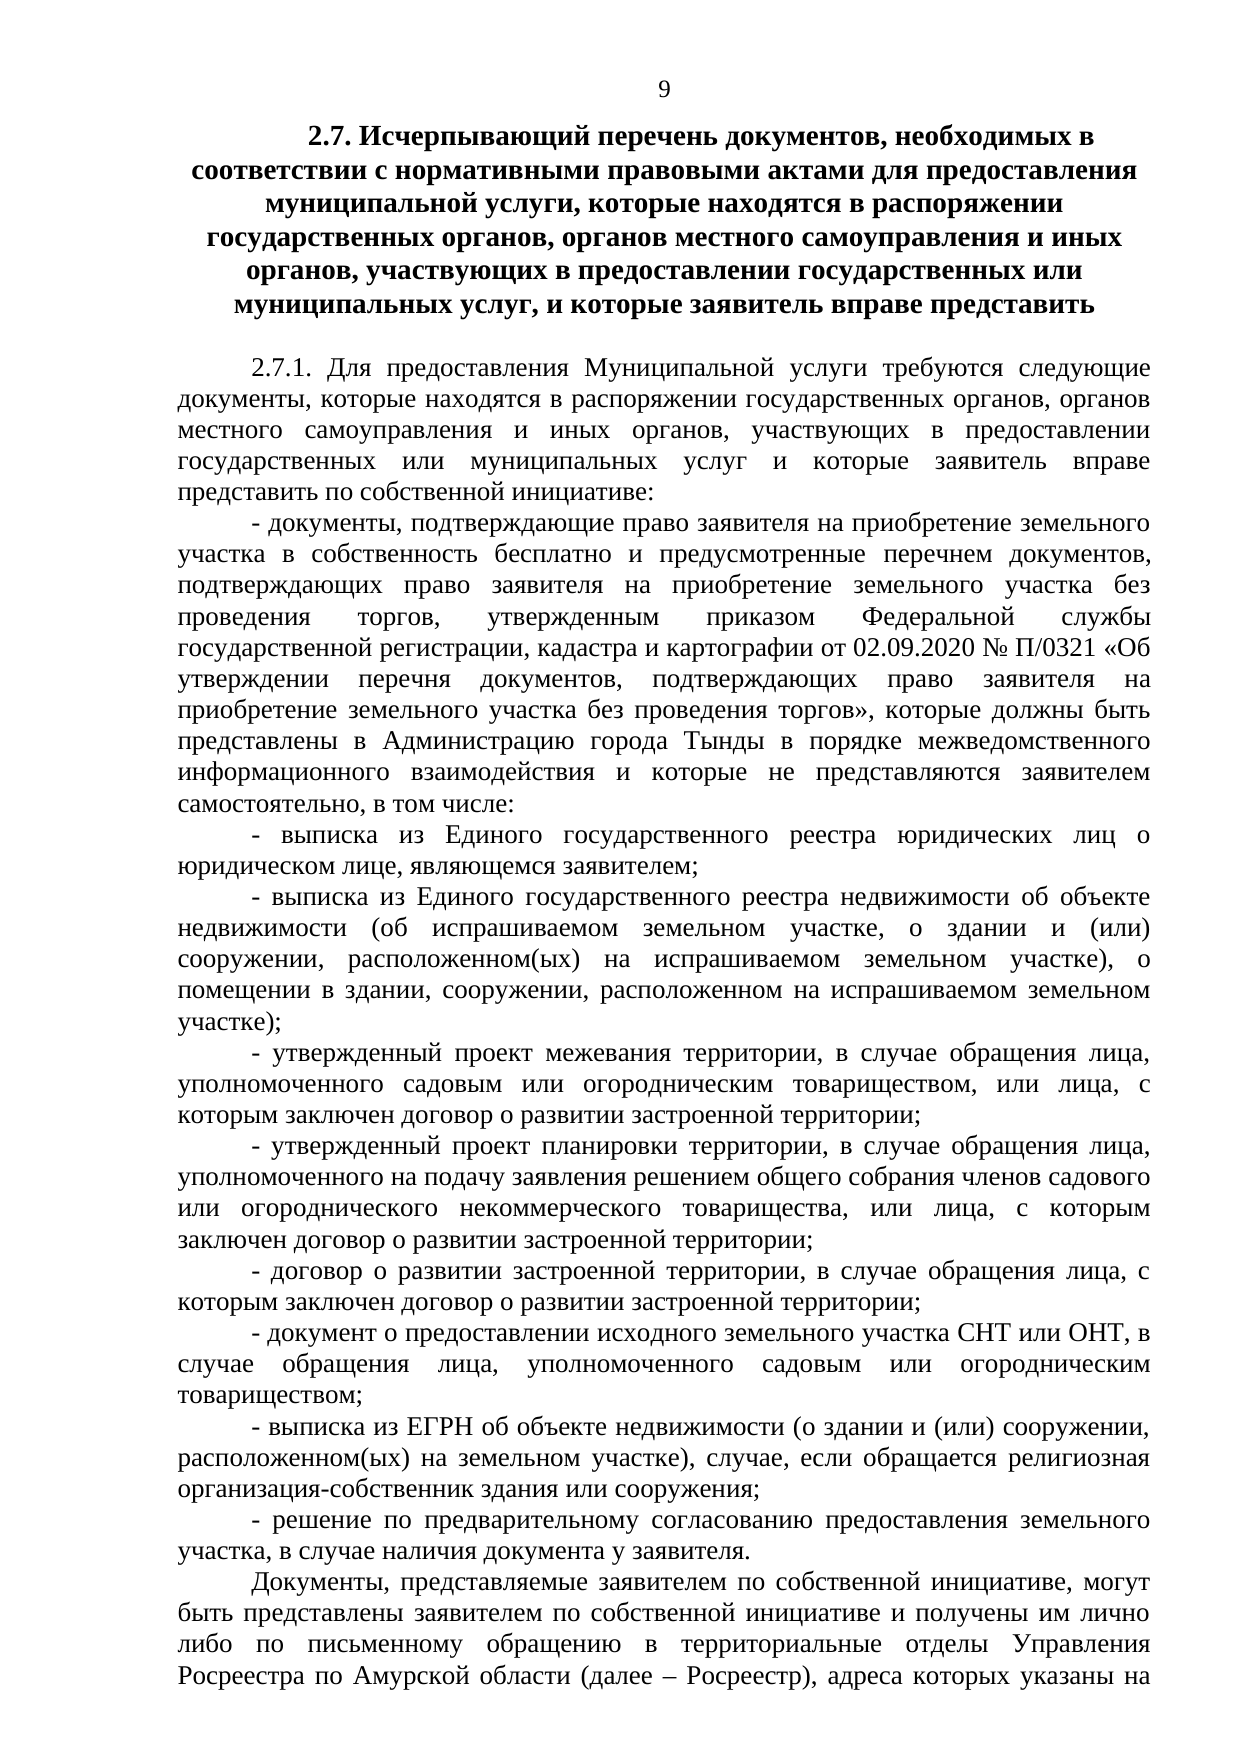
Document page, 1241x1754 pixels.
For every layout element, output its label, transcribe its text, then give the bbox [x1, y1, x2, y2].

text - утвержденный проект межевания территории, в случае обращения лица, уполномоченного садовым или огородническим товариществом, или лица, с которым заключен договор о развитии застроенной территории; [177, 1036, 1152, 1129]
text - выписка из ЕГРН об объекте недвижимости (о здании и (или) сооружении, расположенном(ых) на земельном участке), случае, если обращается религиозная организация-собственник здания или сооружения; [177, 1409, 1152, 1503]
text - документы, подтверждающие право заявителя на приобретение земельного участка в собственность бесплатно и предусмотренные перечнем документов, подтверждающих право заявителя на приобретение земельного участка без проведения торгов, утвержденным приказом Федеральной службы государственной регистрации, кадастра и картографии от 02.09.2020 № П/0321 «Об утверждении перечня документов, подтверждающих право заявителя на приобретение земельного участка без проведения торгов», которые должны быть представлены в Администрацию города Тынды в порядке межведомственного информационного взаимодействия и которые не представляются заявителем самостоятельно, в том числе: [177, 506, 1152, 818]
text - документ о предоставлении исходного земельного участка СНТ или ОНТ, в случае обращения лица, уполномоченного садовым или огородническим товариществом; [177, 1316, 1152, 1409]
text - выписка из Единого государственного реестра юридических лиц о юридическом лице, являющемся заявителем; [177, 818, 1152, 880]
text - утвержденный проект планировки территории, в случае обращения лица, уполномоченного на подачу заявления решением общего собрания членов садового или огороднического некоммерческого товарищества, или лица, с которым заключен договор о развитии застроенной территории; [177, 1129, 1152, 1254]
text - решение по предварительному согласованию предоставления земельного участка, в случае наличия документа у заявителя. [177, 1503, 1152, 1565]
text 2.7. Исчерпывающий перечень документов, необходимых в соответствии с нормативными правовыми актами для предоставления муниципальной услуги, которые находятся в распоряжении государственных органов, органов местного самоуправления и иных органов, участвующих в предоставлении государственных или муниципальных услуг, и которые заявитель вправе представить [177, 118, 1152, 319]
text - выписка из Единого государственного реестра недвижимости об объекте недвижимости (об испрашиваемом земельном участке, о здании и (или) сооружении, расположенном(ых) на испрашиваемом земельном участке), о помещении в здании, сооружении, расположенном на испрашиваемом земельном участке); [177, 880, 1152, 1036]
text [177, 1565, 1152, 1690]
text 2.7.1. Для предоставления Муниципальной услуги требуются следующие документы, которые находятся в распоряжении государственных органов, органов местного самоуправления и иных органов, участвующих в предоставлении государственных или муниципальных услуг и которые заявитель вправе представить по собственной инициативе: [177, 351, 1152, 506]
text - договор о развитии застроенной территории, в случае обращения лица, с которым заключен договор о развитии застроенной территории; [177, 1254, 1152, 1316]
